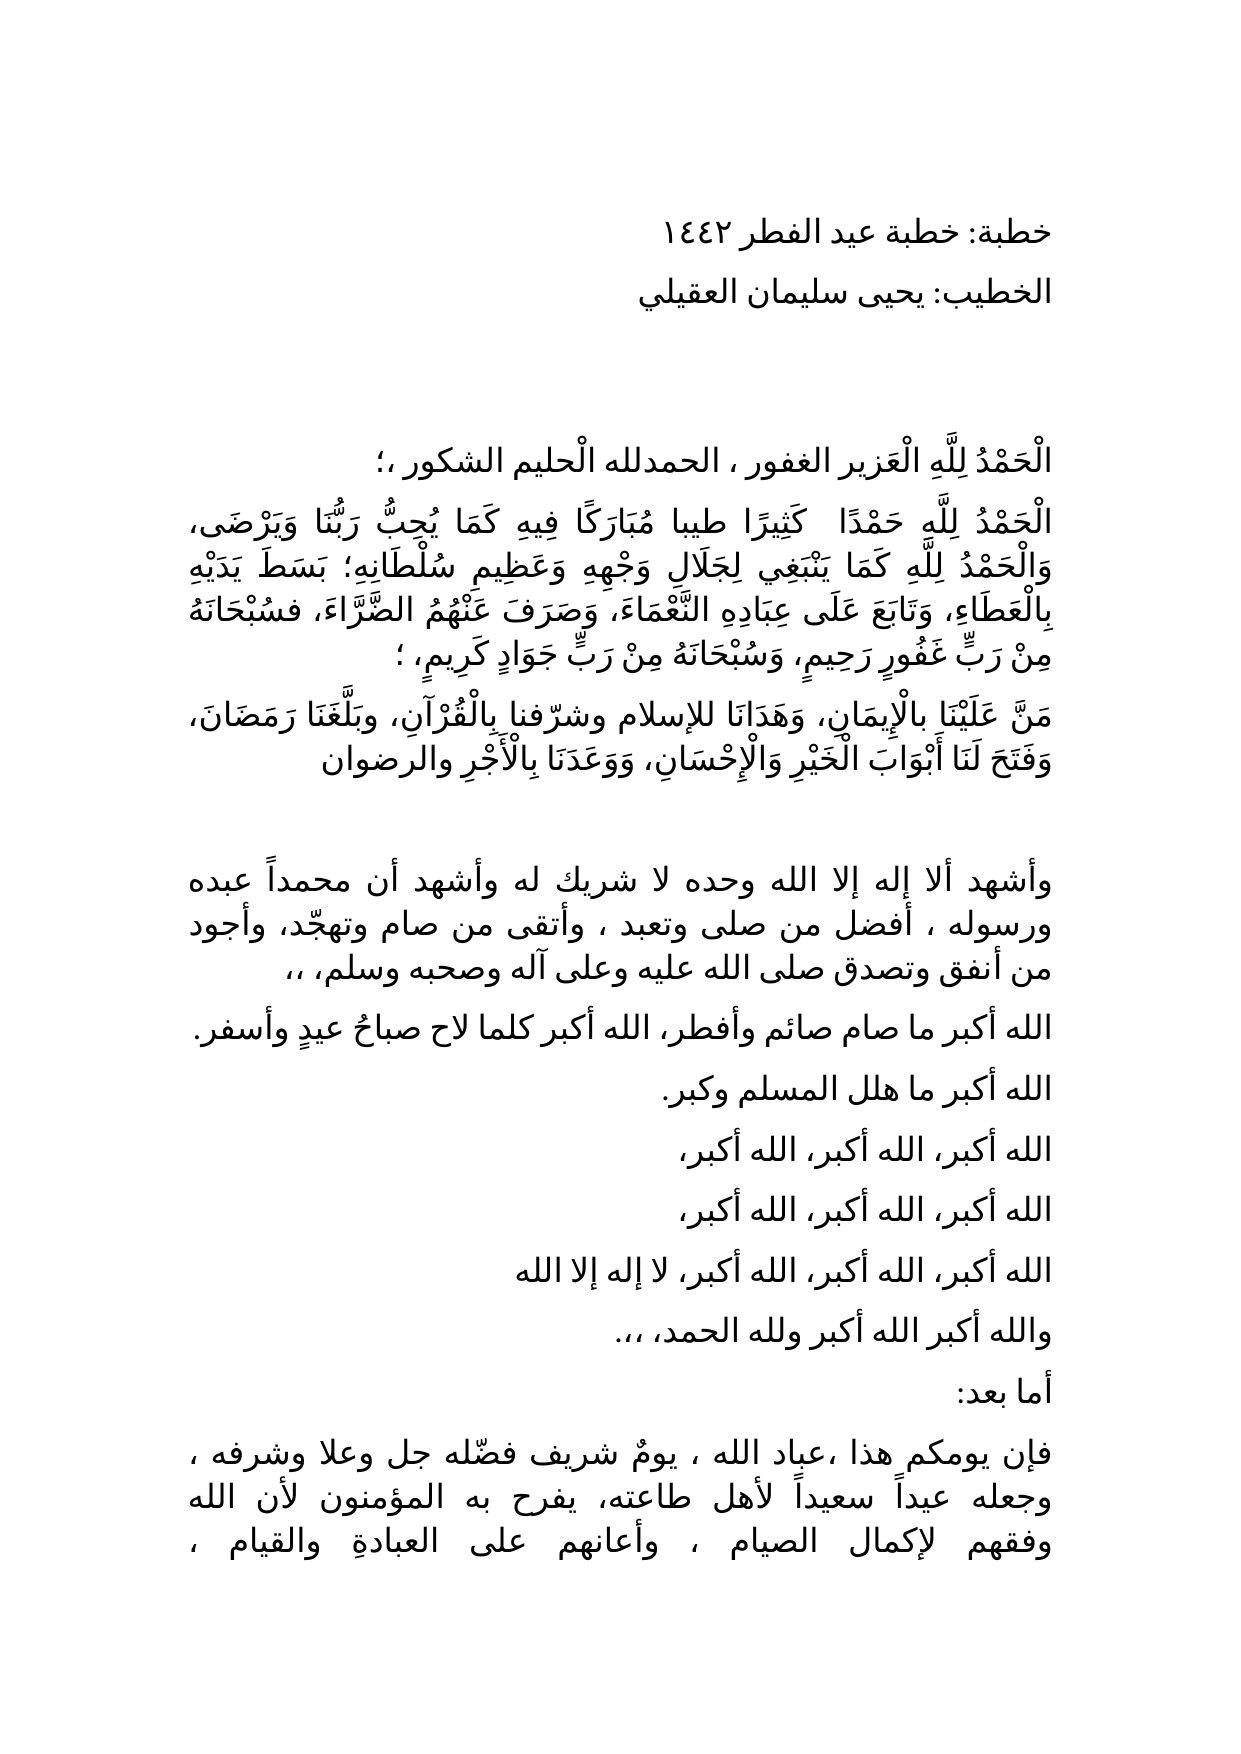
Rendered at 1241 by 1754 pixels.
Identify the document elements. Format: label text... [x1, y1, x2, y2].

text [187, 1432, 1053, 1560]
text الْحَمْدُ لِلَّهِ حَمْدًا كَثِيرًا طيبا مُبَارَكًا فِيهِ كَمَا يُحِبُّ رَبُّنَا وَيَرْضَى، وَالْحَمْدُ لِلَّهِ كَمَا يَنْبَغِي لِجَلَالِ وَجْهِهِ وَعَظِيمِ سُلْطَانِهِ؛ بَسَطَ يَدَيْهِ بِالْعَطَاءِ، وَتَابَعَ عَلَى عِبَادِهِ النَّعْمَاءَ، وَصَرَفَ عَنْهُمُ الضَّرَّاءَ، فسُبْحَانَهُ مِنْ رَبٍّ غَفُورٍ رَحِيمٍ، وَسُبْحَانَهُ مِنْ رَبٍّ جَوَادٍ كَرِيمٍ، ؛ [187, 501, 1053, 674]
text الخطيب: يحيى سليمان العقيلي [187, 271, 1053, 312]
text الله أكبر ما صام صائم وأفطر، الله أكبر كلما لاح صباحُ عيدٍ وأسفر. [187, 1007, 1053, 1048]
text والله أكبر الله أكبر ولله الحمد، ،،. [187, 1310, 1053, 1351]
text مَنَّ عَلَيْنَا بالْإِيمَانِ، وَهَدَانَا للإسلام وشرّفنا بِالْقُرْآنِ، وبَلَّغَنَا رَمَضَانَ، وَفَتَحَ لَنَا أَبْوَابَ الْخَيْرِ وَالْإِحْسَانِ، وَوَعَدَنَا بِالْأَجْرِ والرضوان [187, 693, 1053, 778]
text الله أكبر ما هلل المسلم وكبر. [187, 1068, 1053, 1109]
text خطبة: خطبة عيد الفطر ١٤٤٢ [187, 211, 1053, 251]
text الله أكبر، الله أكبر، الله أكبر، [187, 1189, 1053, 1230]
text الله أكبر، الله أكبر، الله أكبر، [187, 1128, 1053, 1169]
text الْحَمْدُ لِلَّهِ الْعَزير الغفور ، الحمدلله الْحليم الشكور ،؛ [187, 440, 1053, 481]
text أما بعد: [187, 1371, 1053, 1412]
text الله أكبر، الله أكبر، الله أكبر، لا إله إلا الله [187, 1250, 1053, 1291]
text وأشهد ألا إله إلا الله وحده لا شريك له وأشهد أن محمداً عبده ورسوله ، أفضل من صلى وتعبد ، وأتقى من صام وتهجّد، وأجود من أنفق وتصدق صلى الله عليه وعلى آله وصحبه وسلم، ،، [187, 859, 1053, 987]
